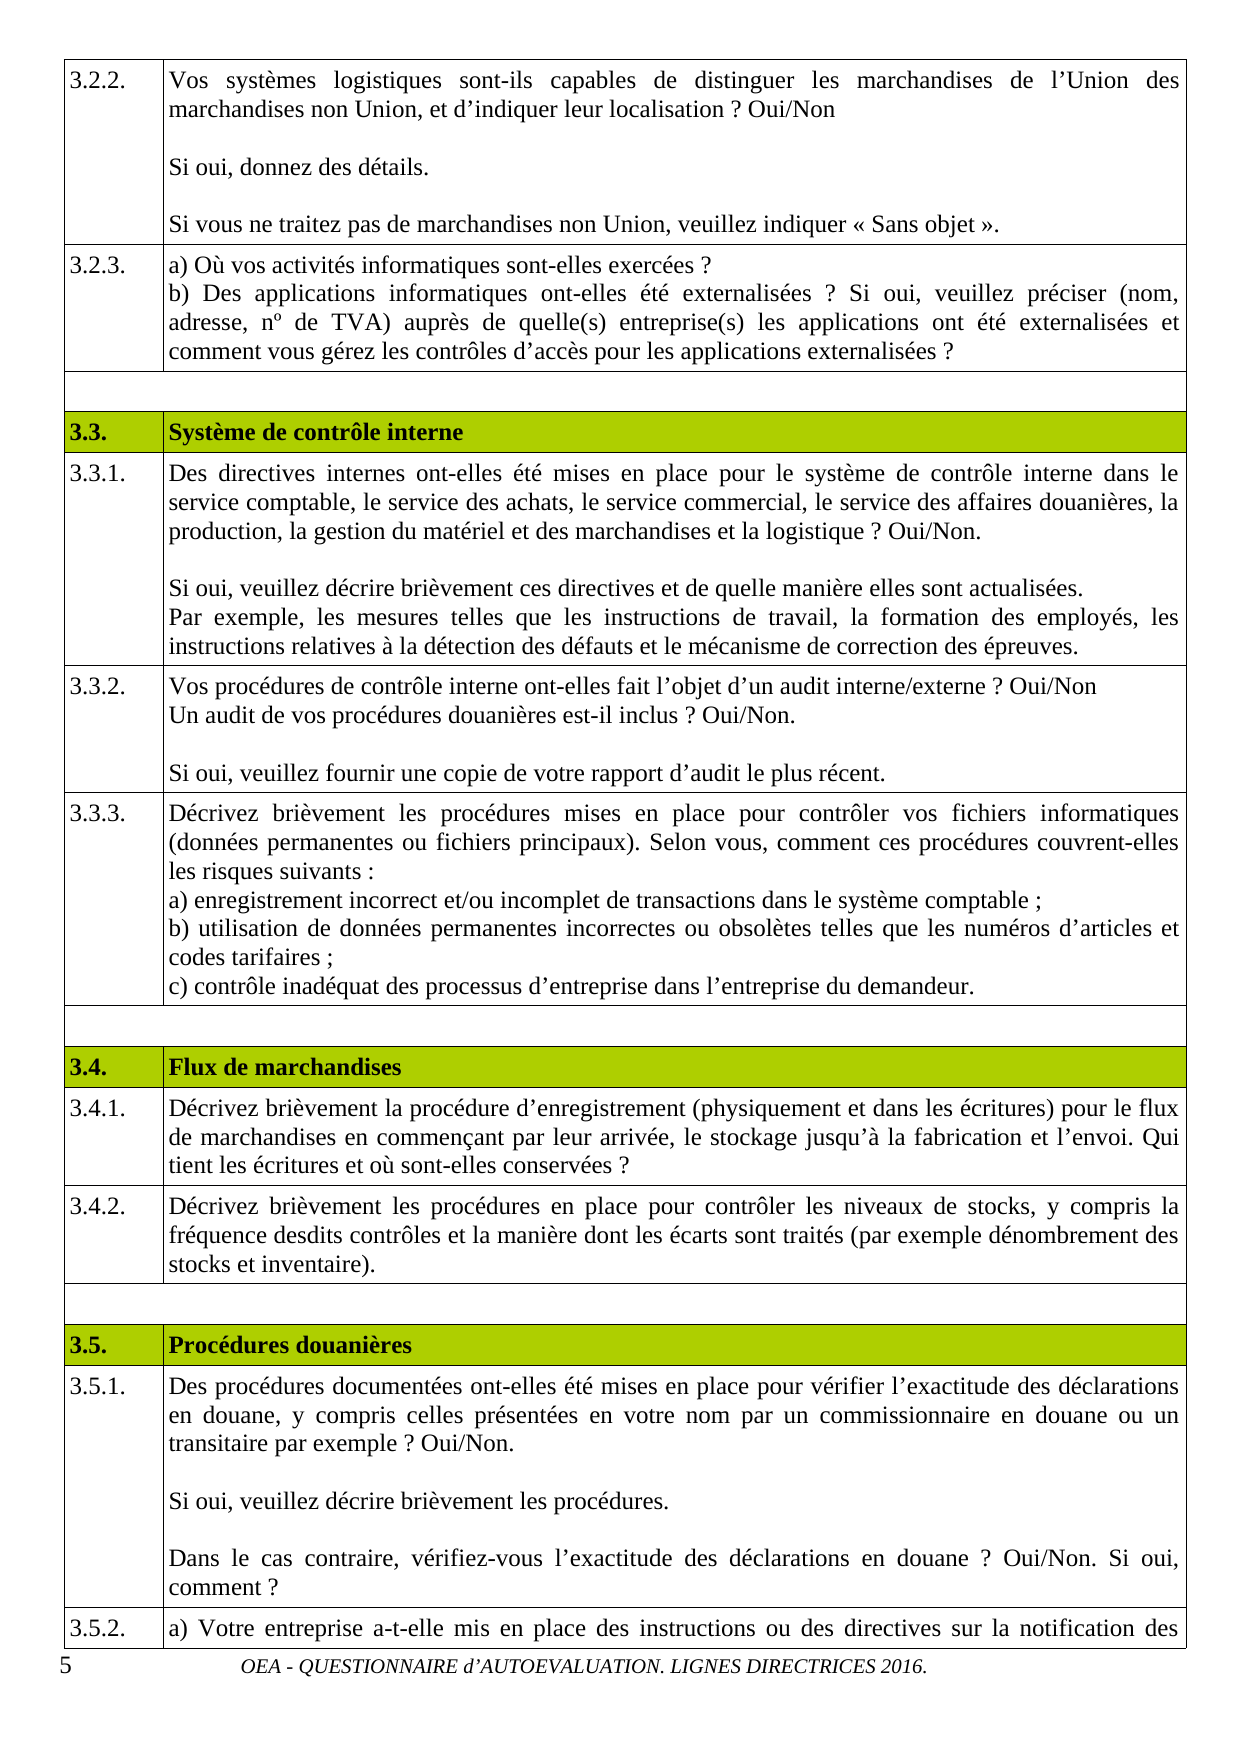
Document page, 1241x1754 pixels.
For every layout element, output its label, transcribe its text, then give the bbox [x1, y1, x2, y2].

table_cell Procédures douanières [164, 1325, 1186, 1365]
table_cell [65, 372, 1186, 411]
table_cell Décrivez brièvement la procédure d’enregistrement (physiquement et dans les écritures) pour le flux de marchandises en commençant par leur arrivée, le stockage jusqu’à la fabrication et l’envoi. Qui tient les écritures et où sont-elles conservées ? [164, 1088, 1186, 1185]
table_cell 3.2.2. [65, 60, 163, 243]
table_cell Système de contrôle interne [164, 412, 1186, 452]
table_cell Vos systèmes logistiques sont-ils capables de distinguer les marchandises de l’Union des marchandises non Union, et d’indiquer leur localisation ? Oui/Non Si oui, donnez des détails. Si vous ne traitez pas de marchandises non Union, veuillez indiquer « Sans objet ». [164, 60, 1186, 243]
table_cell a) Où vos activités informatiques sont-elles exercées ? b) Des applications informatiques ont-elles été externalisées ? Si oui, veuillez préciser (nom, adresse, nº de TVA) auprès de quelle(s) entreprise(s) les applications ont été externalisées et comment vous gérez les contrôles d’accès pour les applications externalisées ? [164, 245, 1186, 371]
table_cell Flux de marchandises [164, 1047, 1186, 1087]
table_cell 3.5. [65, 1325, 163, 1365]
table_cell Vos procédures de contrôle interne ont-elles fait l’objet d’un audit interne/externe ? Oui/Non Un audit de vos procédures douanières est-il inclus ? Oui/Non. Si oui, veuillez fournir une copie de votre rapport d’audit le plus récent. [164, 666, 1186, 792]
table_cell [164, 1608, 1186, 1647]
table_cell Décrivez brièvement les procédures en place pour contrôler les niveaux de stocks, y compris la fréquence desdits contrôles et la manière dont les écarts sont traités (par exemple dénombrement des stocks et inventaire). [164, 1186, 1186, 1283]
table_cell 3.3.2. [65, 666, 163, 792]
table_cell [65, 1284, 1186, 1324]
table_cell 3.4.1. [65, 1088, 163, 1185]
table_cell 3.5.1. [65, 1366, 163, 1607]
table_cell Des procédures documentées ont-elles été mises en place pour vérifier l’exactitude des déclarations en douane, y compris celles présentées en votre nom par un commissionnaire en douane ou un transitaire par exemple ? Oui/Non. Si oui, veuillez décrire brièvement les procédures. Dans le cas contraire, vérifiez-vous l’exactitude des déclarations en douane ? Oui/Non. Si oui, comment ? [164, 1366, 1186, 1607]
table_cell 3.2.3. [65, 245, 163, 371]
table_cell Décrivez brièvement les procédures mises en place pour contrôler vos fichiers informatiques (données permanentes ou fichiers principaux). Selon vous, comment ces procédures couvrent-elles les risques suivants : a) enregistrement incorrect et/ou incomplet de transactions dans le système comptable ; b) utilisation de données permanentes incorrectes ou obsolètes telles que les numéros d’articles et codes tarifaires ; c) contrôle inadéquat des processus d’entreprise dans l’entreprise du demandeur. [164, 793, 1186, 1005]
table_cell 3.3.3. [65, 793, 163, 1005]
table_cell 3.3. [65, 412, 163, 452]
table_cell 3.3.1. [65, 453, 163, 665]
table_cell 3.5.2. [65, 1608, 163, 1647]
table_cell 3.4.2. [65, 1186, 163, 1283]
table_cell 3.4. [65, 1047, 163, 1087]
table_cell [65, 1006, 1186, 1046]
table_cell Des directives internes ont-elles été mises en place pour le système de contrôle interne dans le service comptable, le service des achats, le service commercial, le service des affaires douanières, la production, la gestion du matériel et des marchandises et la logistique ? Oui/Non. Si oui, veuillez décrire brièvement ces directives et de quelle manière elles sont actualisées. Par exemple, les mesures telles que les instructions de travail, la formation des employés, les instructions relatives à la détection des défauts et le mécanisme de correction des épreuves. [164, 453, 1186, 665]
